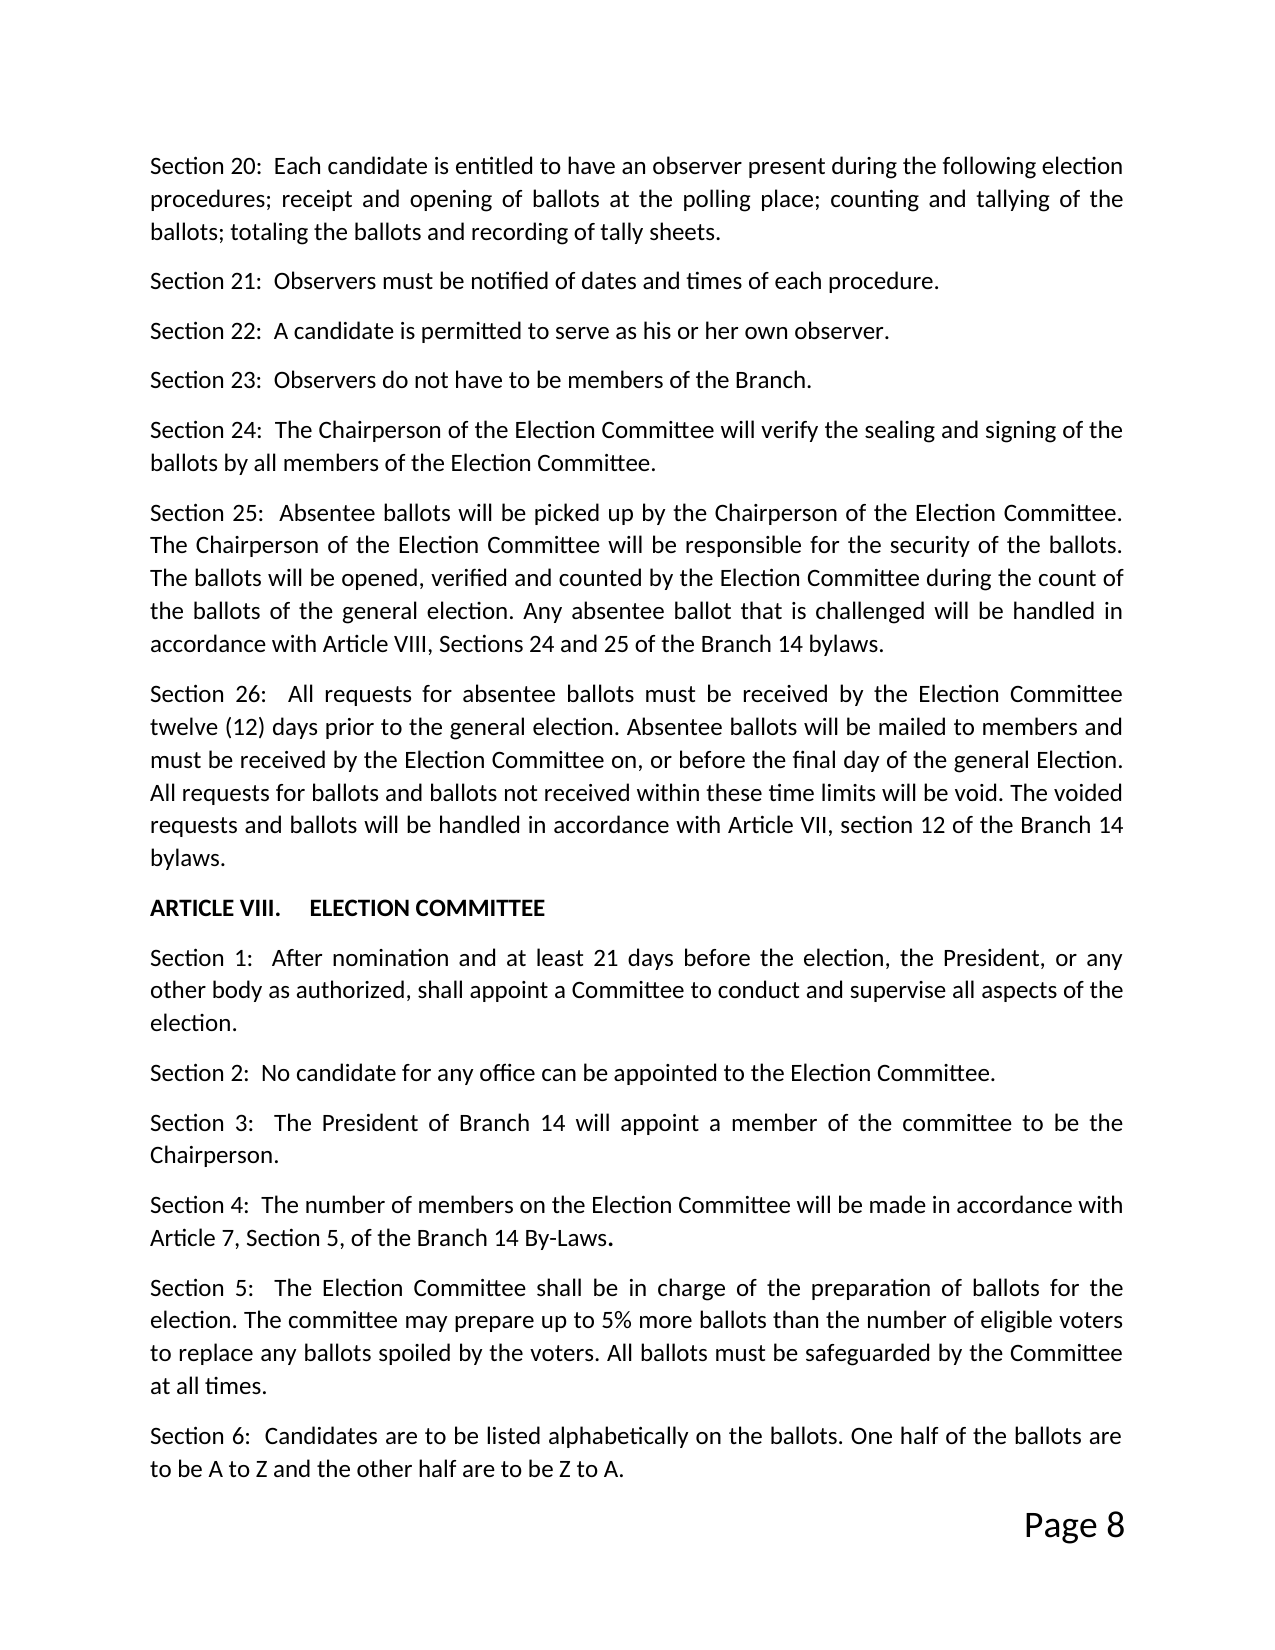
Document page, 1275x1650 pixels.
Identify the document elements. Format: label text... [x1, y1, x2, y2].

text ARTICLE VIII. ELECTION COMMITTEE [150, 892, 1125, 923]
text Section 22: A candidate is permitted to serve as his or her own observer. [150, 315, 1125, 346]
text Section 25: Absentee ballots will be picked up by the Chairperson of the Election Committee. The Chairperson of the Election Committee will be responsible for the security of the ballots. The ballots will be opened, verified and counted by the Election Committee during the count of the ballots of the general election. Any absentee ballot that is challenged will be handled in accordance with Article VIII, Sections 24 and 25 of the Branch 14 bylaws. [150, 497, 1125, 659]
text Section 24: The Chairperson of the Election Committee will verify the sealing and signing of the ballots by all members of the Election Committee. [150, 414, 1125, 478]
text Section 5: The Election Committee shall be in charge of the preparation of ballots for the election. The committee may prepare up to 5% more ballots than the number of eligible voters to replace any ballots spoiled by the voters. All ballots must be safeguarded by the Committee at all times. [150, 1272, 1125, 1401]
text Section 6: Candidates are to be listed alphabetically on the ballots. One half of the ballots are to be A to Z and the other half are to be Z to A. [150, 1420, 1125, 1483]
text Section 20: Each candidate is entitled to have an observer present during the following election procedures; receipt and opening of ballots at the polling place; counting and tallying of the ballots; totaling the ballots and recording of tally sheets. [150, 150, 1125, 246]
text Section 26: All requests for absentee ballots must be received by the Election Committee twelve (12) days prior to the general election. Absentee ballots will be mailed to members and must be received by the Election Committee on, or before the final day of the general Election. All requests for ballots and ballots not received within these time limits will be void. The voided requests and ballots will be handled in accordance with Article VII, section 12 of the Branch 14 bylaws. [150, 678, 1125, 873]
text Section 23: Observers do not have to be members of the Branch. [150, 364, 1125, 395]
text Section 4: The number of members on the Election Committee will be made in accordance with Article 7, Section 5, of the Branch 14 By-Laws. [150, 1189, 1125, 1253]
text Section 1: After nomination and at least 21 days before the election, the President, or any other body as authorized, shall appoint a Committee to conduct and supervise all aspects of the election. [150, 942, 1125, 1038]
text Section 3: The President of Branch 14 will appoint a member of the committee to be the Chairperson. [150, 1107, 1125, 1170]
text Section 2: No candidate for any office can be appointed to the Election Committee. [150, 1057, 1125, 1088]
text Section 21: Observers must be notified of dates and times of each procedure. [150, 265, 1125, 296]
